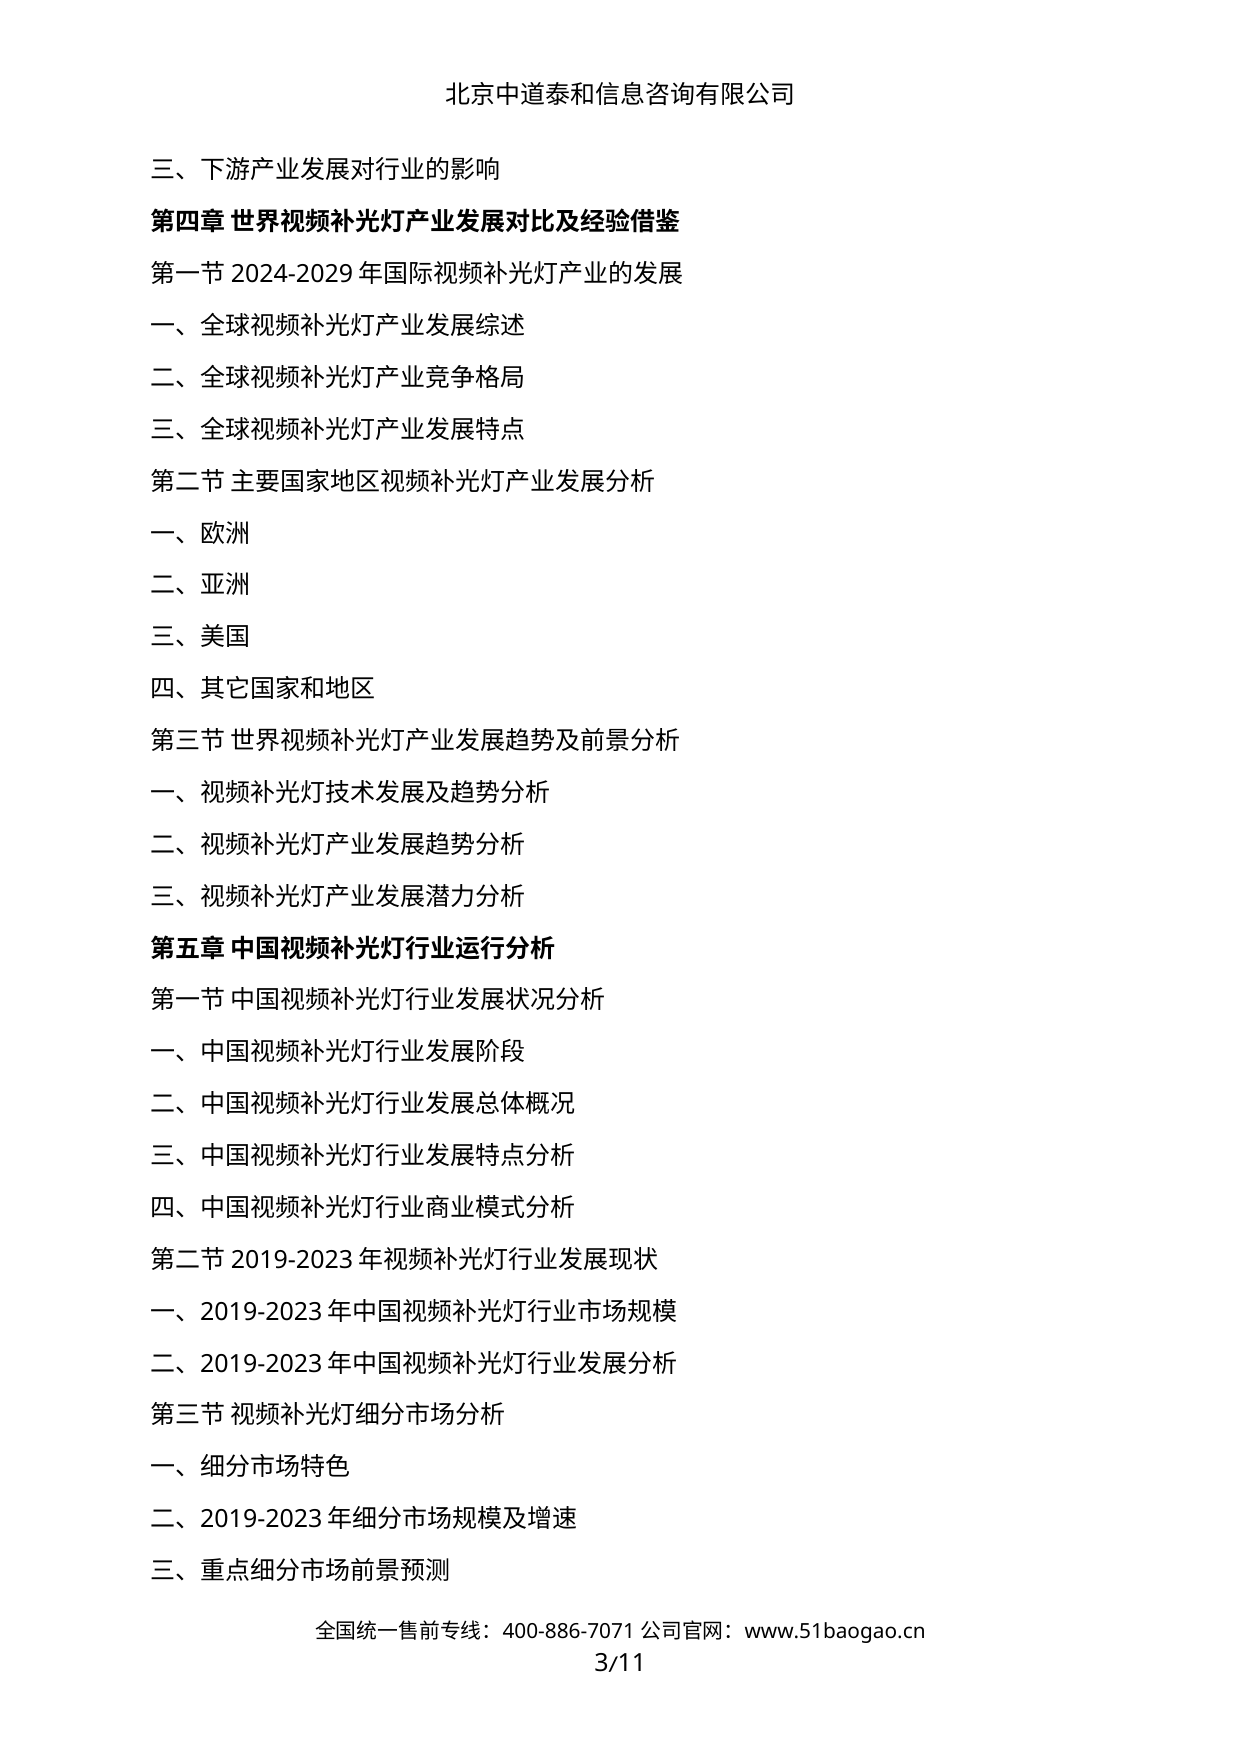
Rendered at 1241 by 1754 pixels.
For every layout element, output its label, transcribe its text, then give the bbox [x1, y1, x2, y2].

text 三、美国 [150, 617, 1090, 653]
text 一、全球视频补光灯产业发展综述 [150, 306, 1090, 342]
text 一、2019-2023年中国视频补光灯行业市场规模 [150, 1291, 1090, 1327]
text 三、中国视频补光灯行业发展特点分析 [150, 1136, 1090, 1172]
text 三、视频补光灯产业发展潜力分析 [150, 876, 1090, 912]
text 一、细分市场特色 [150, 1447, 1090, 1483]
text 三、重点细分市场前景预测 [150, 1551, 1090, 1587]
text 二、2019-2023年中国视频补光灯行业发展分析 [150, 1343, 1090, 1379]
text 二、全球视频补光灯产业竞争格局 [150, 357, 1090, 394]
text 第二节 主要国家地区视频补光灯产业发展分析 [150, 461, 1090, 497]
text 第三节 视频补光灯细分市场分析 [150, 1395, 1090, 1431]
text 第四章 世界视频补光灯产业发展对比及经验借鉴 [150, 202, 1090, 238]
text 第二节 2019-2023年视频补光灯行业发展现状 [150, 1239, 1090, 1276]
text 一、视频补光灯技术发展及趋势分析 [150, 772, 1090, 809]
text 四、中国视频补光灯行业商业模式分析 [150, 1187, 1090, 1224]
text 一、欧洲 [150, 513, 1090, 549]
text 第五章 中国视频补光灯行业运行分析 [150, 928, 1090, 964]
text 二、2019-2023年细分市场规模及增速 [150, 1499, 1090, 1535]
text 四、其它国家和地区 [150, 669, 1090, 705]
text 一、中国视频补光灯行业发展阶段 [150, 1032, 1090, 1068]
text 三、下游产业发展对行业的影响 [150, 150, 1090, 186]
text 第一节 中国视频补光灯行业发展状况分析 [150, 980, 1090, 1016]
text 三、全球视频补光灯产业发展特点 [150, 409, 1090, 446]
text 二、中国视频补光灯行业发展总体概况 [150, 1084, 1090, 1120]
text 二、亚洲 [150, 565, 1090, 601]
text 二、视频补光灯产业发展趋势分析 [150, 824, 1090, 861]
text 第三节 世界视频补光灯产业发展趋势及前景分析 [150, 721, 1090, 757]
text 第一节 2024-2029年国际视频补光灯产业的发展 [150, 254, 1090, 290]
